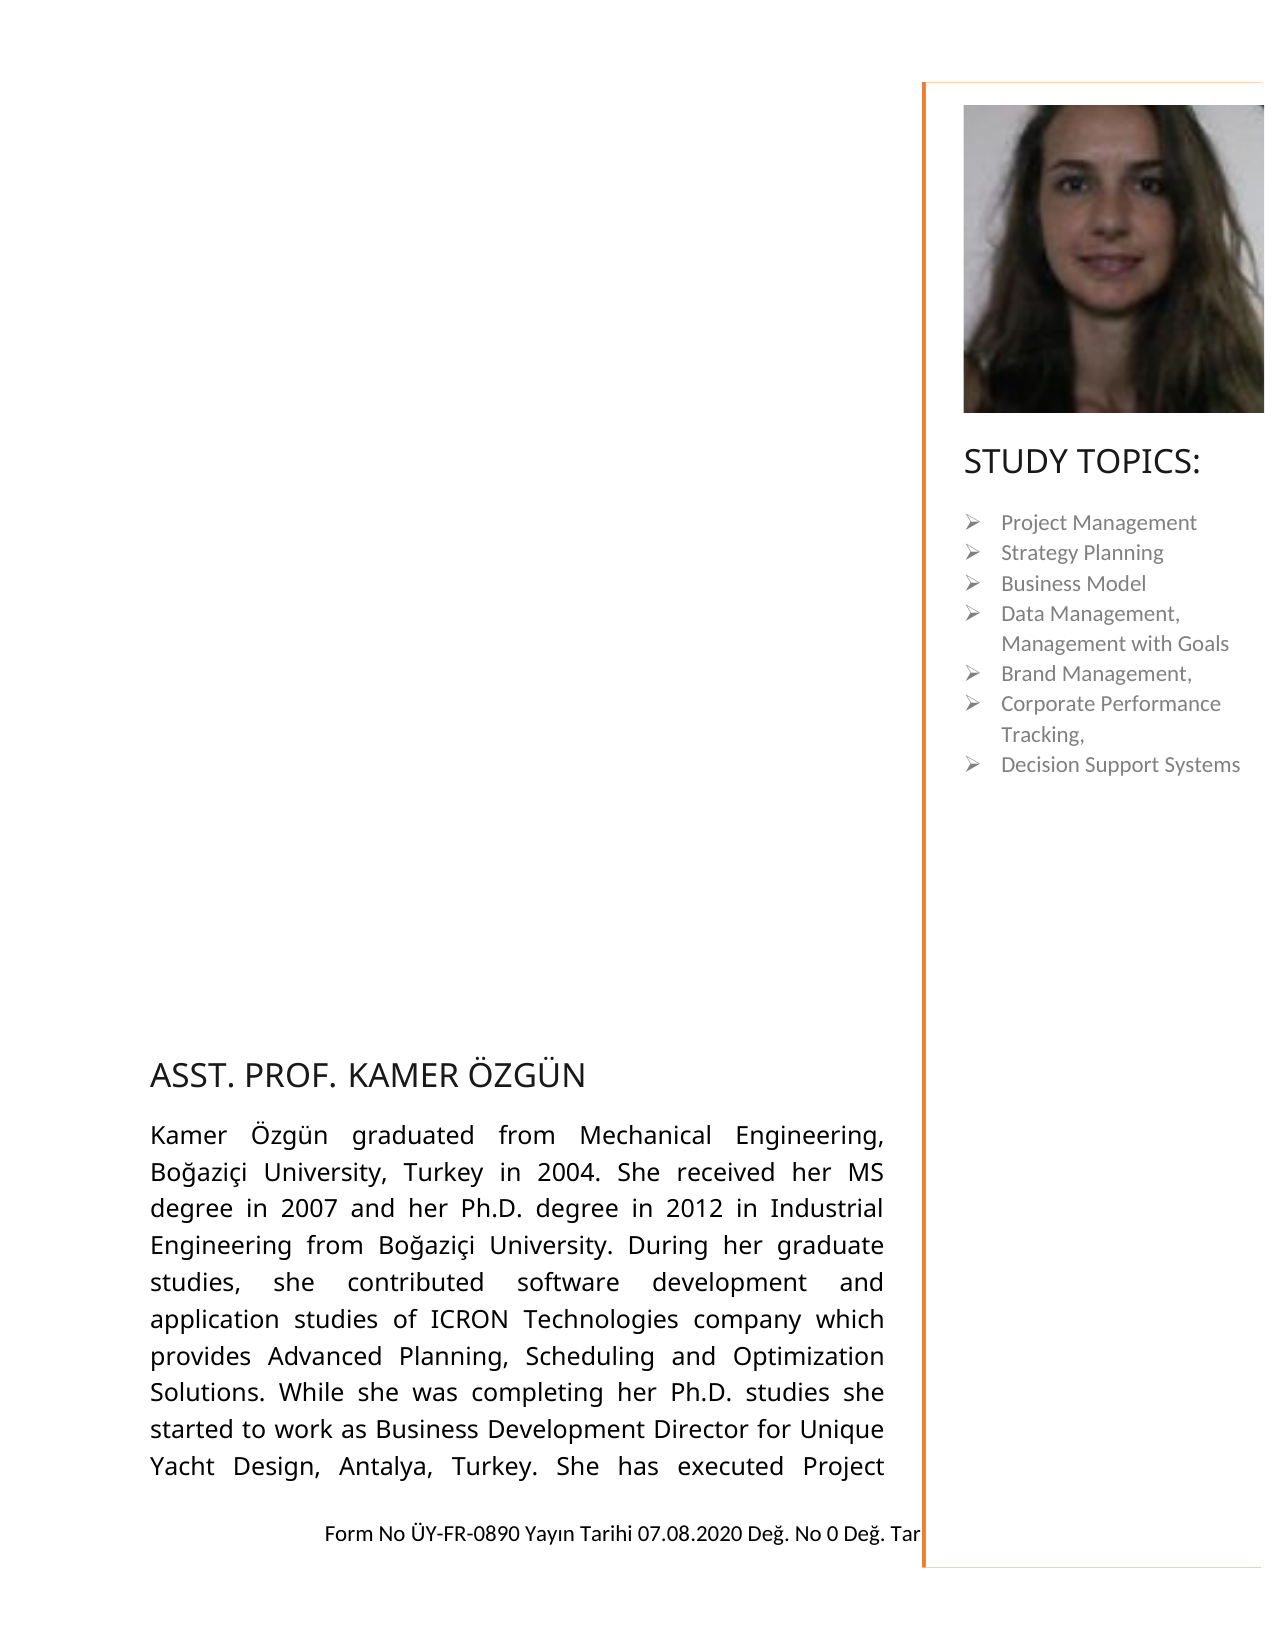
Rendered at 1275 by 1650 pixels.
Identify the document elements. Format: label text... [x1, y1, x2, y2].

picture [963, 105, 1265, 413]
list ASST. PROF. Kamer ÖZGÜN [150, 1052, 922, 1097]
